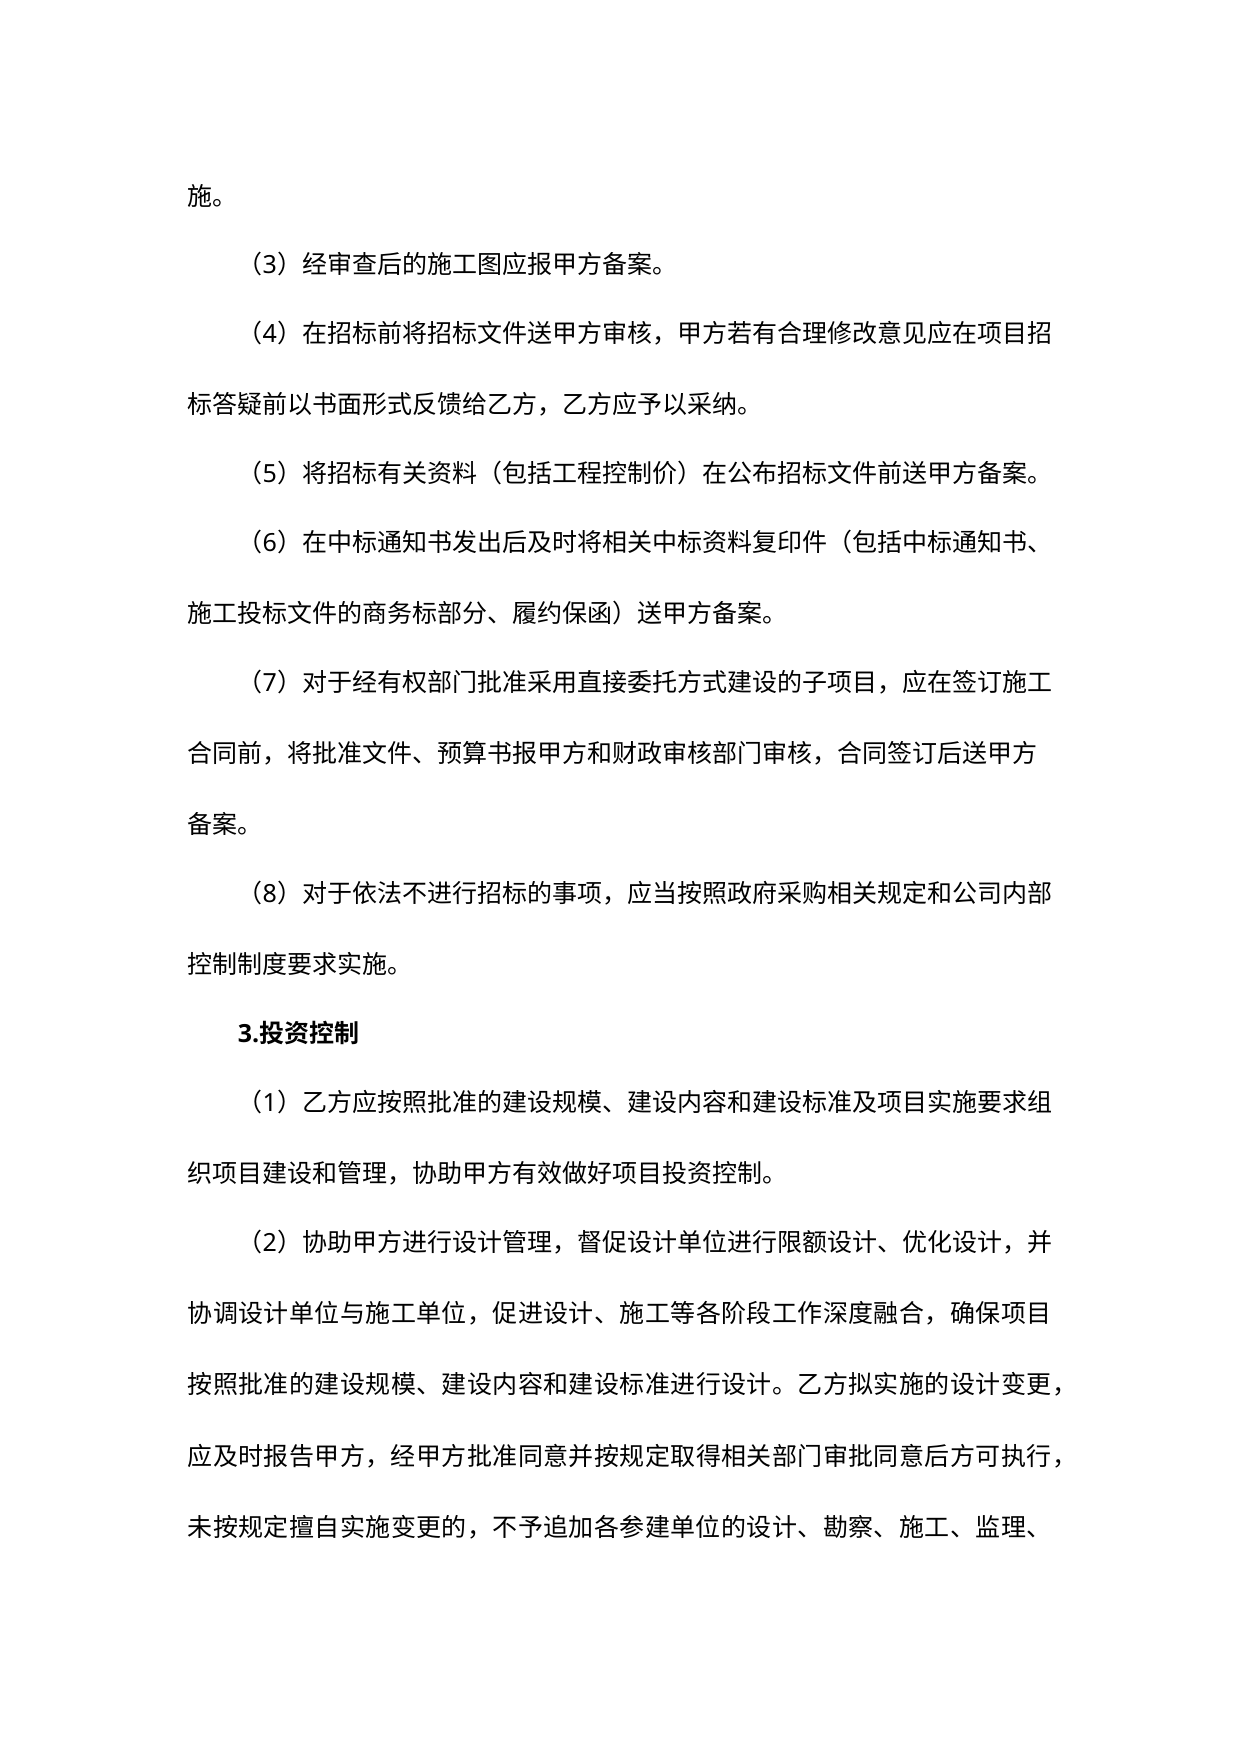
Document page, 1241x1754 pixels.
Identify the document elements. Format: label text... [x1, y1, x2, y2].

text （8）对于依法不进行招标的事项，应当按照政府采购相关规定和公司内部控制制度要求实施。 [187, 859, 1053, 996]
text （6）在中标通知书发出后及时将相关中标资料复印件（包括中标通知书、施工投标文件的商务标部分、履约保函）送甲方备案。 [187, 508, 1053, 644]
text （1）乙方应按照批准的建设规模、建设内容和建设标准及项目实施要求组织项目建设和管理，协助甲方有效做好项目投资控制。 [187, 1068, 1053, 1204]
text （7）对于经有权部门批准采用直接委托方式建设的子项目，应在签订施工合同前，将批准文件、预算书报甲方和财政审核部门审核，合同签订后送甲方备案。 [187, 648, 1053, 856]
text （3）经审查后的施工图应报甲方备案。 [187, 231, 1053, 296]
text （4）在招标前将招标文件送甲方审核，甲方若有合理修改意见应在项目招标答疑前以书面形式反馈给乙方，乙方应予以采纳。 [187, 299, 1053, 436]
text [187, 162, 1053, 227]
text 3.投资控制 [187, 999, 1053, 1064]
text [187, 1208, 1053, 1558]
text （5）将招标有关资料（包括工程控制价）在公布招标文件前送甲方备案。 [187, 439, 1053, 504]
